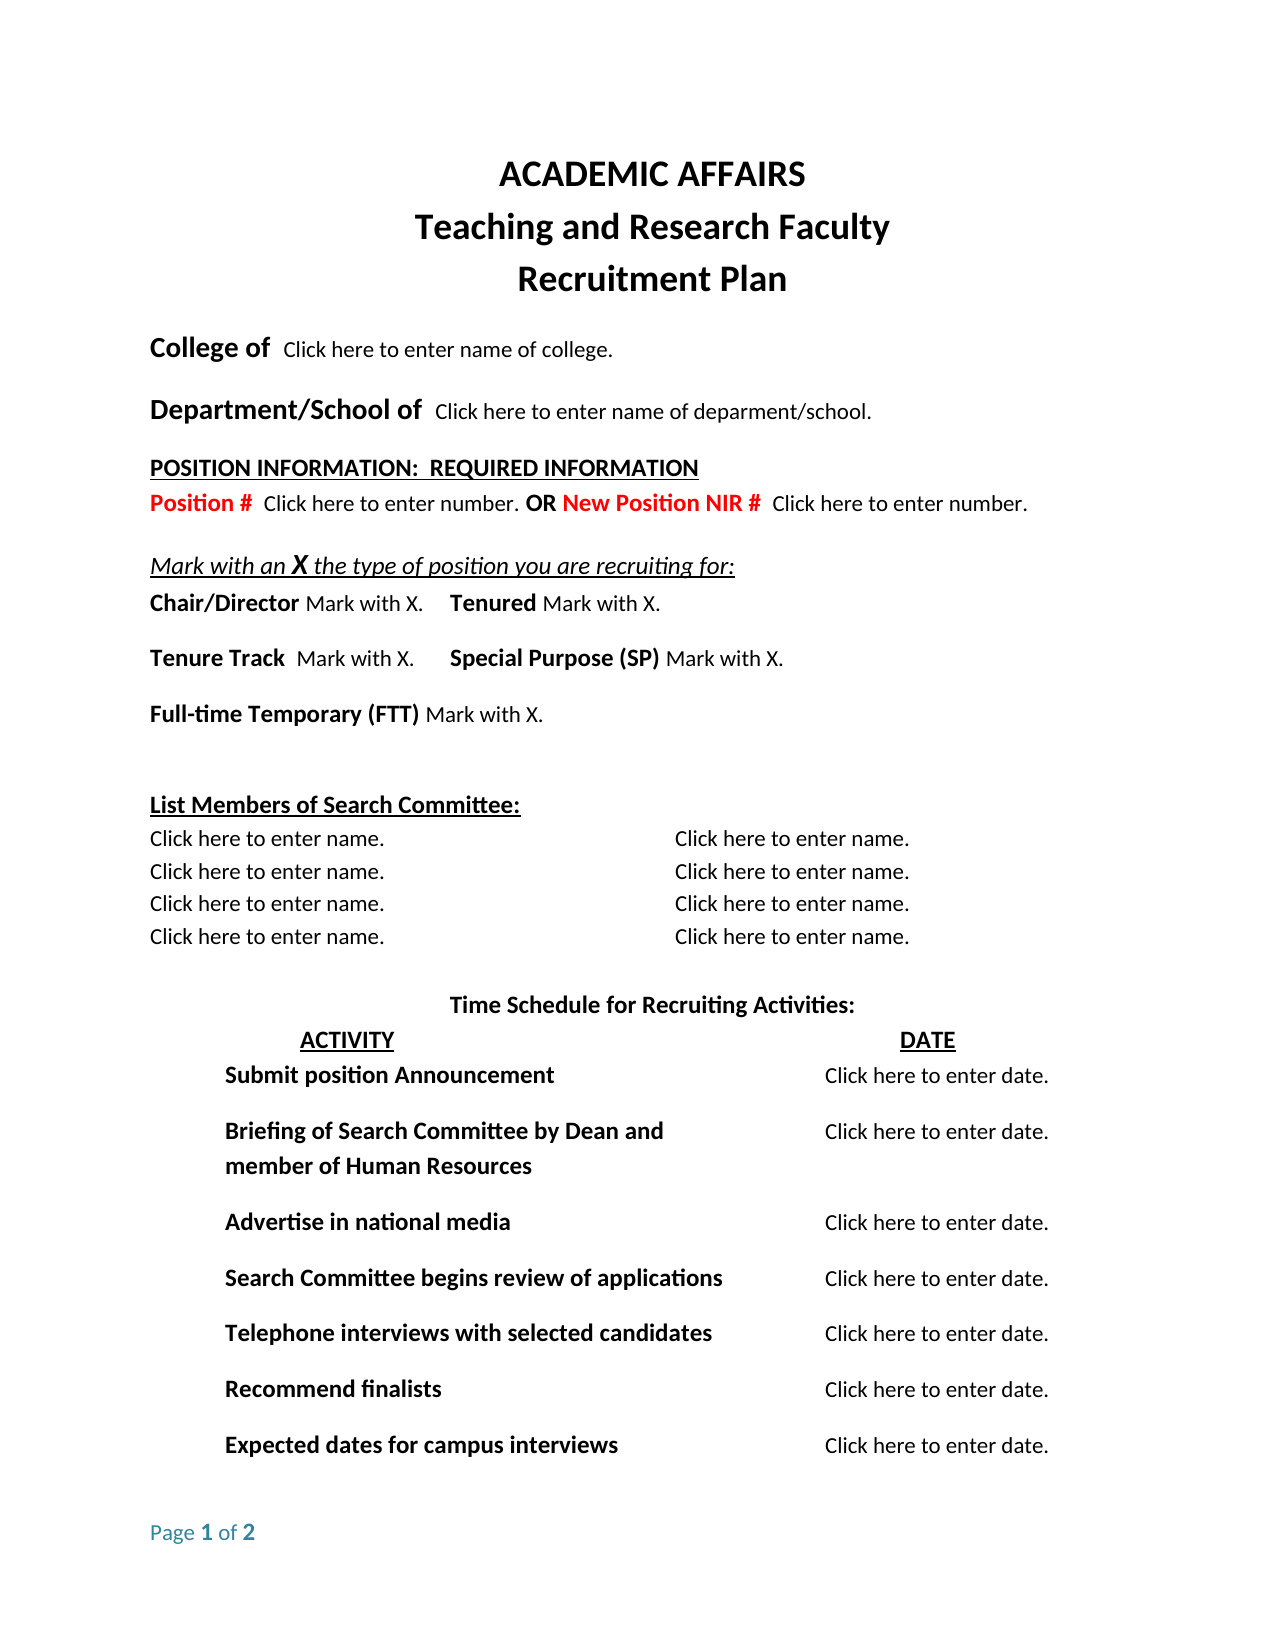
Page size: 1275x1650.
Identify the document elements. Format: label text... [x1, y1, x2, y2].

text College of [150, 329, 1155, 364]
text Time Schedule for Recruiting Activities: [150, 989, 1155, 1020]
text Briefing of Search Committee by Dean and [150, 1115, 1155, 1146]
text Advertise in national media [150, 1206, 1155, 1236]
text Department/School of [150, 391, 1155, 426]
text Recommend finalists [150, 1373, 1155, 1404]
text Expected dates for campus interviews [150, 1429, 1155, 1460]
text member of Human Resources [150, 1150, 1155, 1181]
text Chair/Director Tenured [150, 587, 1155, 617]
text Full-time Temporary (FTT) [150, 698, 1155, 729]
text Mark with an X the type of position you are recruiting for: [150, 546, 1155, 581]
text List Members of Search Committee: [150, 789, 1155, 820]
text Recruitment Plan [150, 255, 1155, 301]
text POSITION INFORMATION: REQUIRED INFORMATION [150, 452, 1155, 483]
text Position # OR New Position NIR # [150, 487, 1155, 518]
text ACADEMIC AFFAIRS [150, 150, 1155, 196]
text Teaching and Research Faculty [150, 203, 1155, 248]
text Submit position Announcement [150, 1059, 1155, 1090]
text Search Committee begins review of applications [150, 1262, 1155, 1292]
text Telephone interviews with selected candidates [150, 1318, 1155, 1348]
text Tenure Track Special Purpose (SP) [150, 643, 1155, 673]
text ACTIVITY DATE [150, 1024, 1155, 1055]
